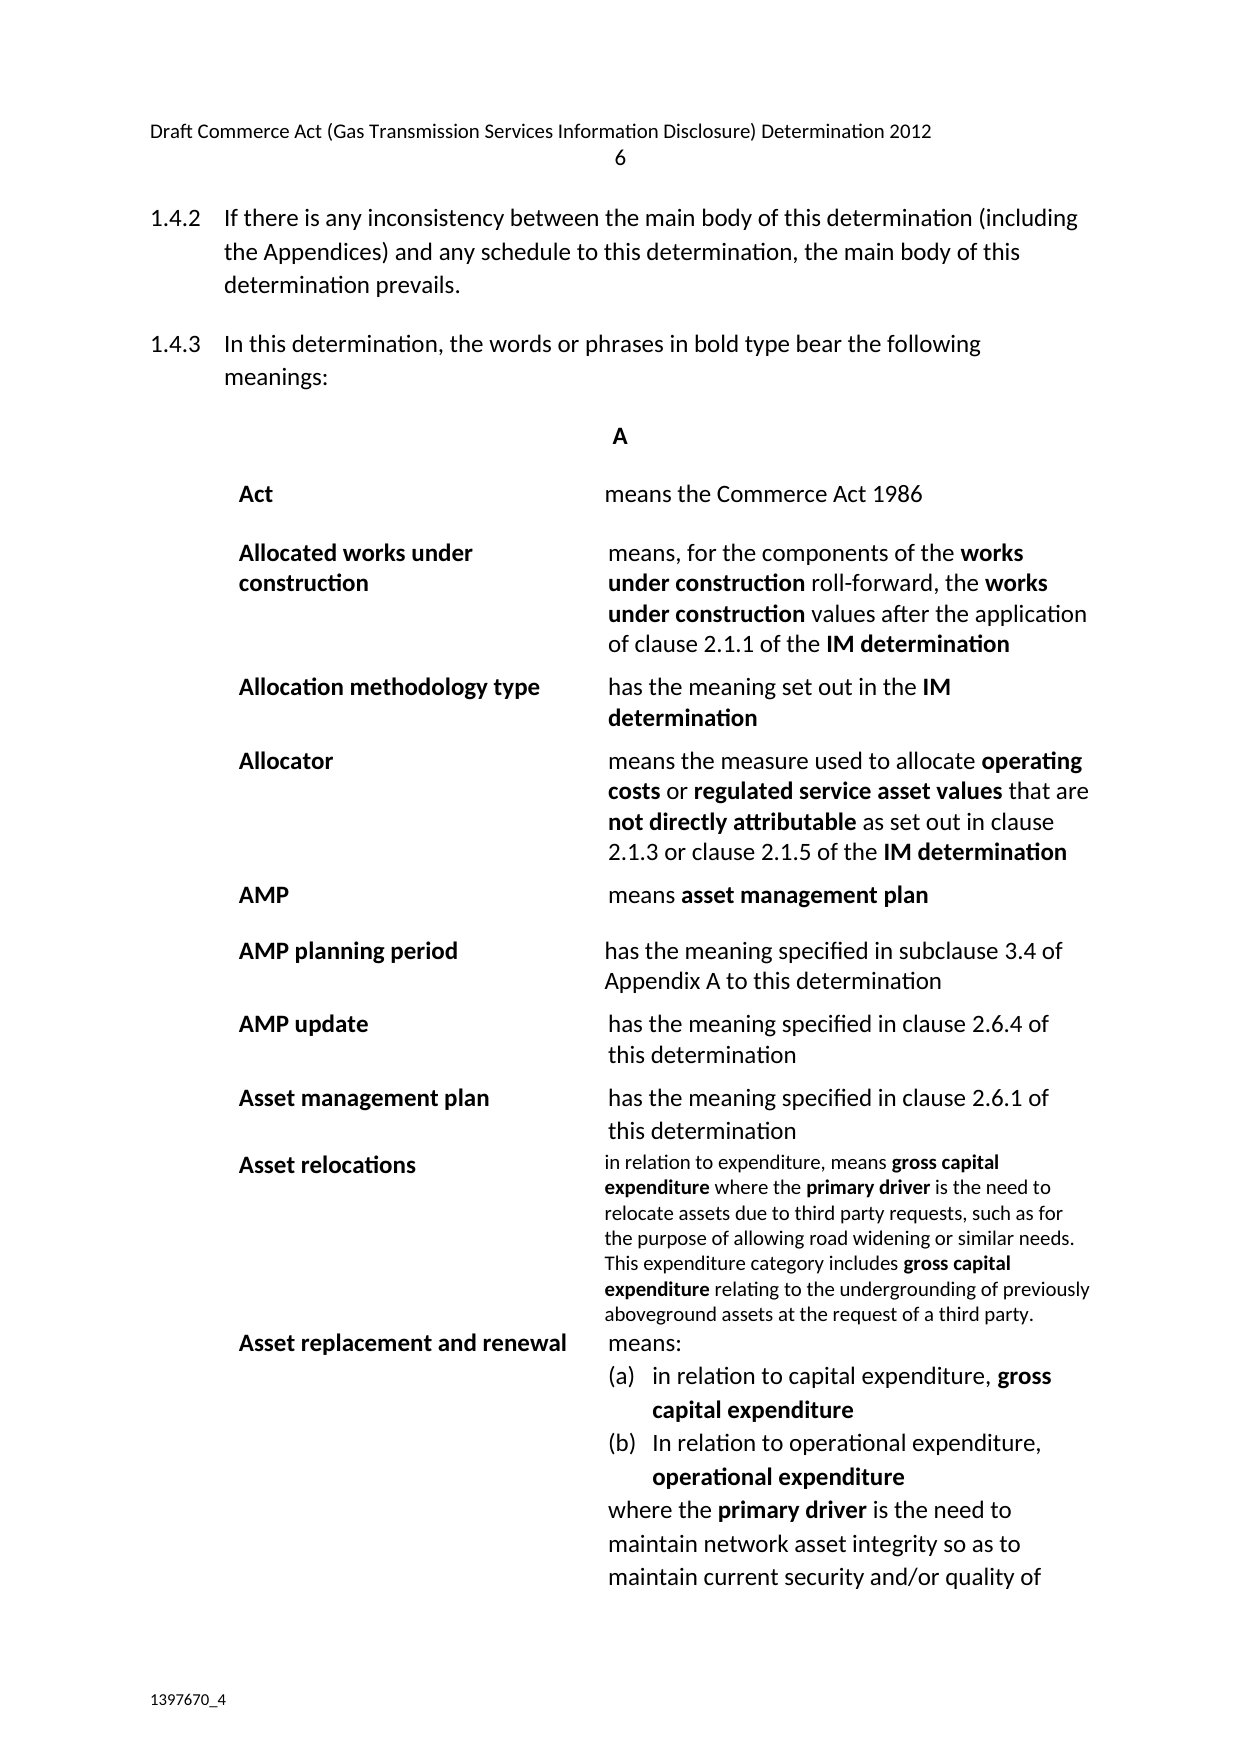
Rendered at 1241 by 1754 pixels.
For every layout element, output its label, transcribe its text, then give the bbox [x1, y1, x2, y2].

table_cell AMP [228, 879, 593, 935]
table_cell in relation to expenditure, means gross capital expenditure where the primary driver is the need to relocate assets due to third party requests, such as for the purpose of allowing road widening or similar needs. This expenditure category includes gross capital expenditure relating to the undergrounding of previously aboveground assets at the request of a third party. [593, 1149, 1102, 1327]
table_cell means, for the components of the works under construction roll-forward, the works under construction values after the application of clause 2.1.1 of the IM determination [593, 537, 1102, 671]
subtitle A [150, 420, 1090, 450]
table_cell AMP update [228, 1009, 593, 1082]
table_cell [593, 1327, 1102, 1592]
table_header means the Commerce Act 1986 [593, 478, 1102, 537]
table_cell Asset management plan [228, 1082, 593, 1149]
table_cell means asset management plan [593, 879, 1102, 935]
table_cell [228, 1327, 593, 1592]
table_cell has the meaning set out in the IM determination [593, 671, 1102, 745]
table_cell Allocated works under construction [228, 537, 593, 671]
table_cell Allocator [228, 745, 593, 879]
table_cell means the measure used to allocate operating costs or regulated service asset values that are not directly attributable as set out in clause 2.1.3 or clause 2.1.5 of the IM determination [593, 745, 1102, 879]
subtitle In this determination, the words or phrases in bold type bear the following meanings: [150, 328, 1090, 392]
table_cell AMP planning period [228, 935, 593, 1008]
table_header Act [228, 478, 593, 537]
subtitle If there is any inconsistency between the main body of this determination (including the Appendices) and any schedule to this determination, the main body of this determination prevails. [150, 202, 1090, 300]
table_cell Asset relocations [228, 1149, 593, 1327]
table_cell Allocation methodology type [228, 671, 593, 745]
